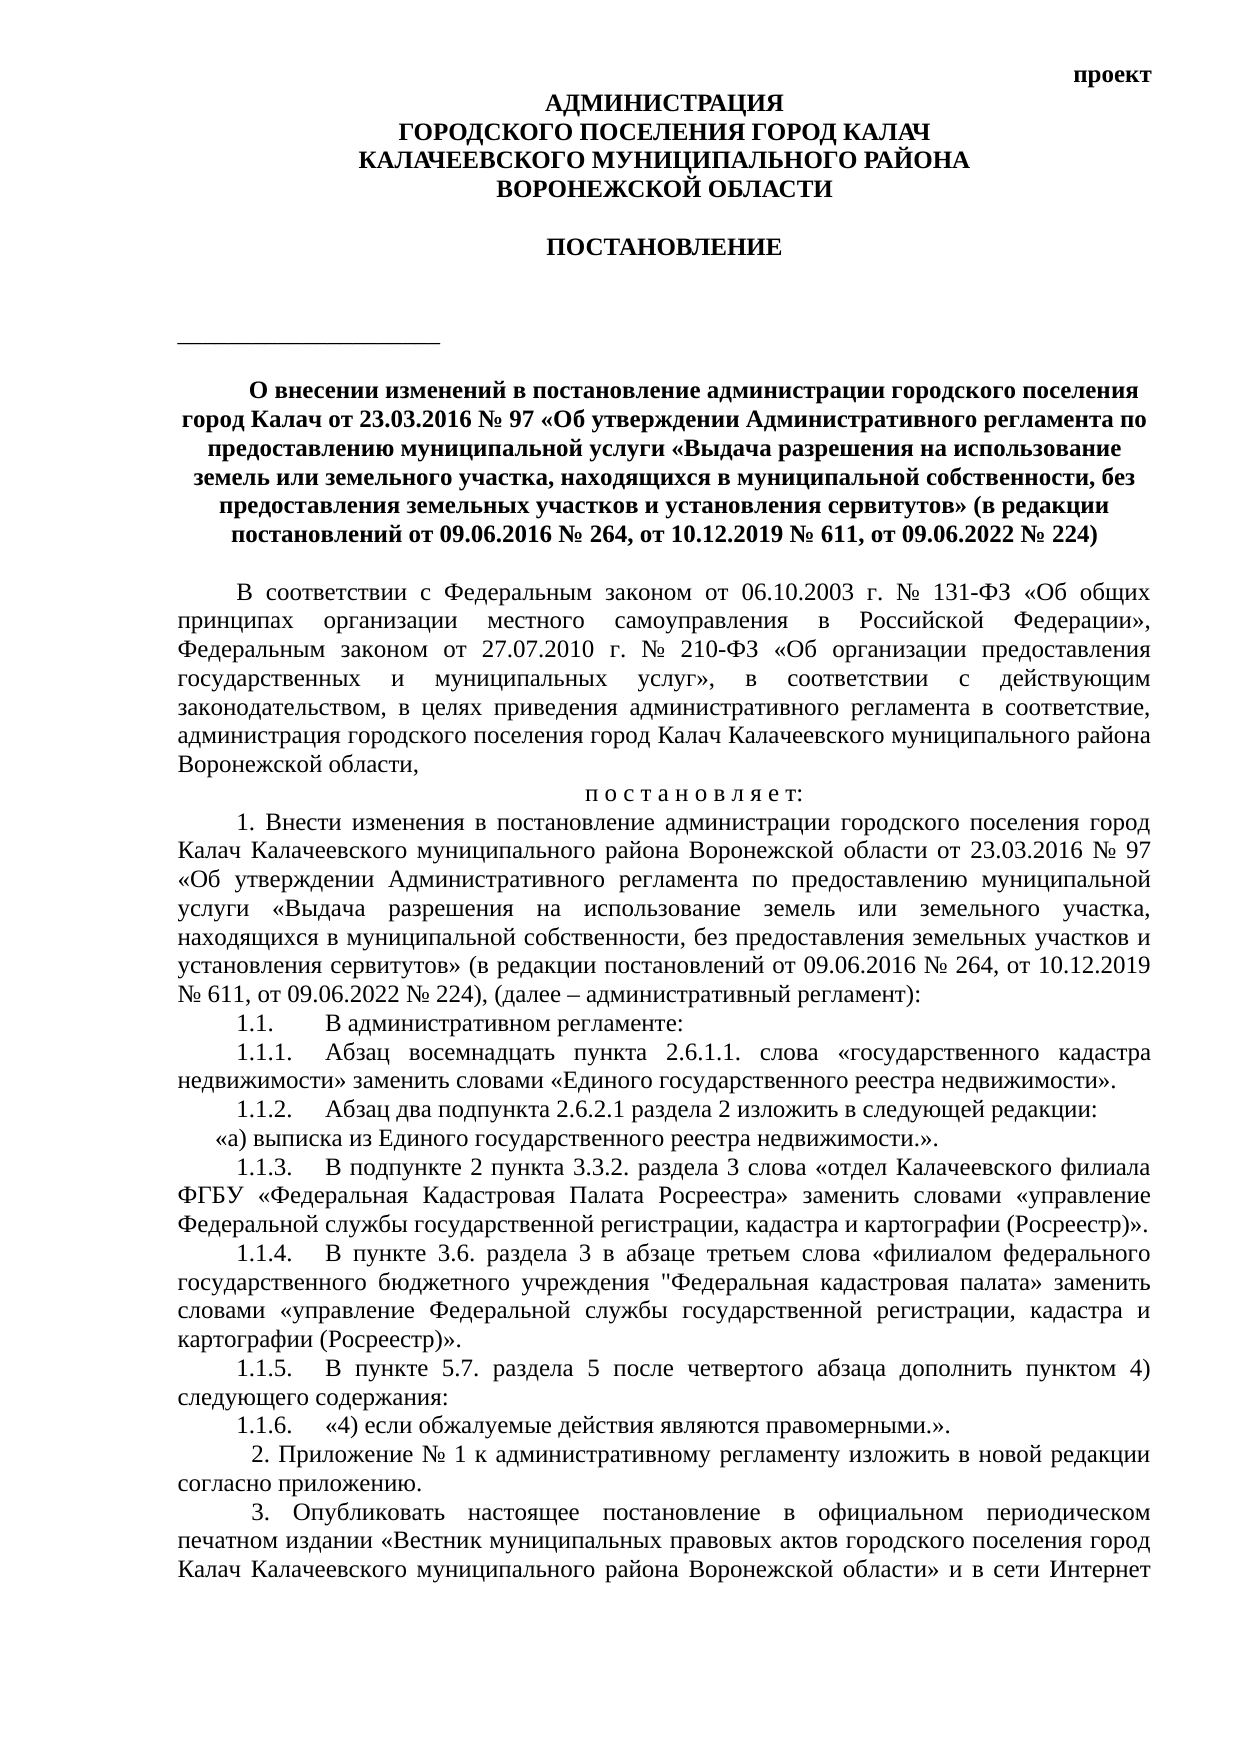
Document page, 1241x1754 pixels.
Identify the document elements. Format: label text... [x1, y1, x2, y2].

list В административном регламенте: [177, 1008, 1152, 1037]
list Абзац два подпункта 2.6.2.1 раздела 2 изложить в следующей редакции: [177, 1094, 1151, 1123]
text п о с т а н о в л я е т: [177, 778, 1152, 807]
list 2. Приложение № 1 к административному регламенту изложить в новой редакции согласно приложению. [177, 1439, 1152, 1497]
text ГОРОДСКОГО ПОСЕЛЕНИЯ ГОРОД КАЛАЧ [177, 117, 1152, 145]
text ВОРОНЕЖСКОЙ ОБЛАСТИ [177, 174, 1152, 203]
text _____________________ [177, 318, 1152, 347]
text проект [177, 59, 1152, 88]
list ПОСТАНОВЛЕНИЕ [177, 232, 1152, 260]
list «4) если обжалуемые действия являются правомерными.». [177, 1410, 1152, 1439]
text В соответствии с Федеральным законом от 06.10.2003 г. № 131-ФЗ «Об общих принципах организации местного самоуправления в Российской Федерации», Федеральным законом от 27.07.2010 г. № 210-ФЗ «Об организации предоставления государственных и муниципальных услуг», в соответствии с действующим законодательством, в целях приведения административного регламента в соответствие, администрация городского поселения город Калач Калачеевского муниципального района Воронежской области, [177, 577, 1152, 778]
text АДМИНИСТРАЦИЯ [177, 88, 1152, 117]
list В пункте 5.7. раздела 5 после четвертого абзаца дополнить пунктом 4) следующего содержания: [177, 1353, 1152, 1410]
text КАЛАЧЕЕВСКОГО МУНИЦИПАЛЬНОГО РАЙОНА [177, 145, 1152, 174]
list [177, 1497, 1152, 1583]
text 1. Внести изменения в постановление администрации городского поселения город Калач Калачеевского муниципального района Воронежской области от 23.03.2016 № 97 «Об утверждении Административного регламента по предоставлению муниципальной услуги «Выдача разрешения на использование земель или земельного участка, находящихся в муниципальной собственности, без предоставления земельных участков и установления сервитутов» (в редакции постановлений от 09.06.2016 № 264, от 10.12.2019 № 611, от 09.06.2022 № 224), (далее – административный регламент): [177, 807, 1152, 1008]
text О внесении изменений в постановление администрации городского поселения город Калач от 23.03.2016 № 97 «Об утверждении Административного регламента по предоставлению муниципальной услуги «Выдача разрешения на использование земель или земельного участка, находящихся в муниципальной собственности, без предоставления земельных участков и установления сервитутов» (в редакции постановлений от 09.06.2016 № 264, от 10.12.2019 № 611, от 09.06.2022 № 224) [177, 375, 1152, 548]
list В подпункте 2 пункта 3.3.2. раздела 3 слова «отдел Калачеевского филиала ФГБУ «Федеральная Кадастровая Палата Росреестра» заменить словами «управление Федеральной службы государственной регистрации, кадастра и картографии (Росреестр)». [177, 1152, 1152, 1238]
list Абзац восемнадцать пункта 2.6.1.1. слова «государственного кадастра недвижимости» заменить словами «Единого государственного реестра недвижимости». [177, 1037, 1152, 1094]
list В пункте 3.6. раздела 3 в абзаце третьем слова «филиалом федерального государственного бюджетного учреждения "Федеральная кадастровая палата» заменить словами «управление Федеральной службы государственной регистрации, кадастра и картографии (Росреестр)». [177, 1238, 1152, 1353]
list «а) выписка из Единого государственного реестра недвижимости.». [215, 1123, 1151, 1152]
